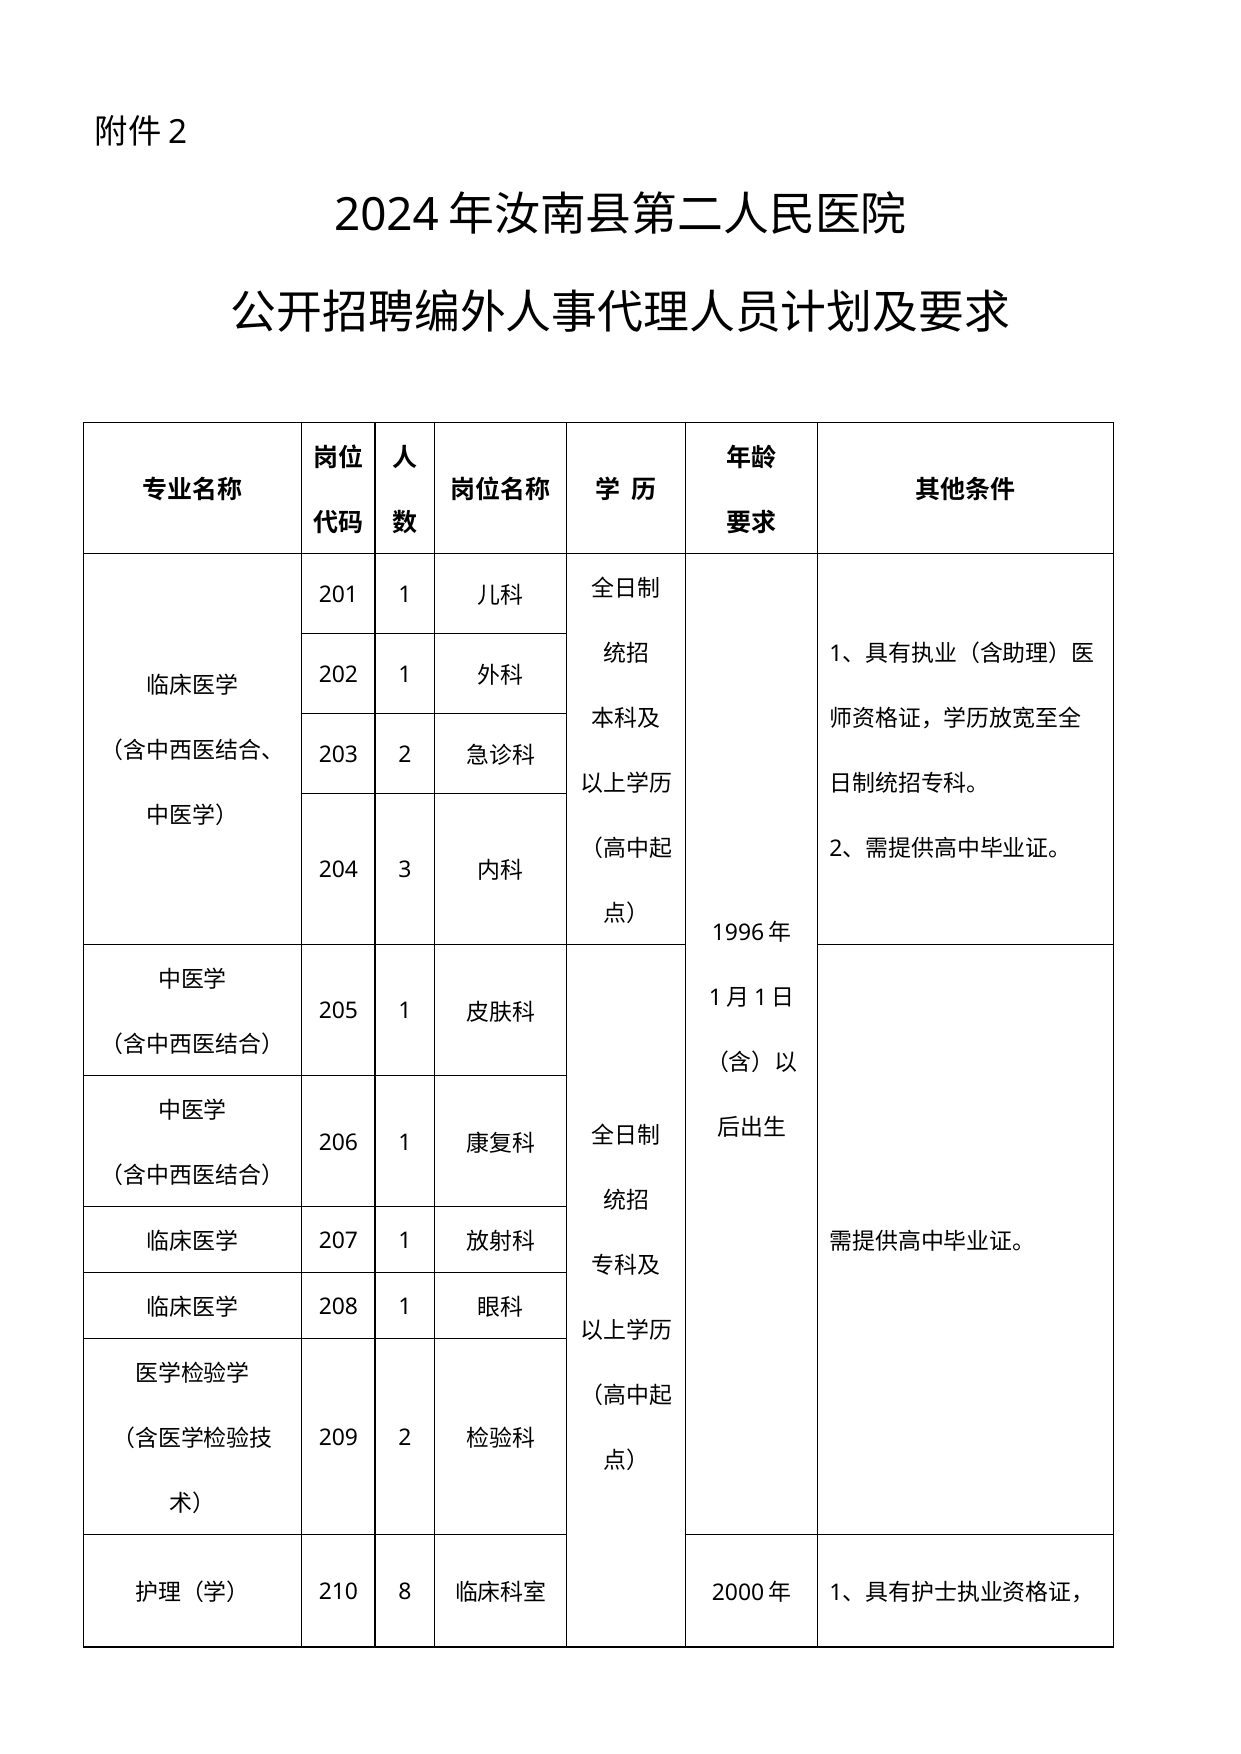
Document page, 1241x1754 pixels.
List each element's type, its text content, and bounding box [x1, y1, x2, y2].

table_cell 临床科室 [435, 1535, 566, 1646]
table_cell 具有执业（含助理）医师资格证，学历放宽至全日制统招专科。 2、需提供高中毕业证。 [818, 554, 1113, 944]
table_cell 8 [376, 1535, 434, 1646]
table_cell 1996年 1月1日 （含）以后出生 [686, 554, 817, 1534]
table_cell 皮肤科 [435, 945, 566, 1075]
table_cell 206 [302, 1076, 374, 1206]
table_cell 2000年 1月1日 （含）以后出生 [686, 1535, 817, 1646]
table_cell 需提供高中毕业证。 [818, 945, 1113, 1534]
table_cell 内科 [435, 794, 566, 944]
table_cell 1 [376, 1207, 434, 1272]
table_cell 全日制 统招 专科及 以上学历 （高中起点） [567, 945, 685, 1646]
table_cell 中医学 （含中西医结合） [84, 1076, 301, 1206]
table_cell 检验科 [435, 1339, 566, 1534]
table_cell 外科 [435, 634, 566, 713]
table_cell 儿科 [435, 554, 566, 633]
table_cell 2 [376, 714, 434, 793]
table_cell 3 [376, 794, 434, 944]
table_cell 205 [302, 945, 374, 1075]
text 附件2 [94, 97, 1146, 162]
table_cell 204 [302, 794, 374, 944]
table_cell 护理（学） [84, 1535, 301, 1646]
table_header 年龄 要求 [686, 423, 817, 553]
table_cell 2 [376, 1339, 434, 1534]
table_cell 临床医学 （含中西医结合、中医学） [84, 554, 301, 944]
table_cell 1 [376, 945, 434, 1075]
table_cell 210 [302, 1535, 374, 1646]
table_cell 放射科 [435, 1207, 566, 1272]
table_cell 急诊科 [435, 714, 566, 793]
table_header 专业名称 [84, 423, 301, 553]
table_cell 医学检验学 （含医学检验技术） [84, 1339, 301, 1534]
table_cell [818, 1535, 1113, 1646]
table_cell 201 [302, 554, 374, 633]
table_cell 1 [376, 1273, 434, 1338]
table_cell 1 [376, 1076, 434, 1206]
table_cell 临床医学 [84, 1273, 301, 1338]
table_cell 全日制 统招 本科及 以上学历 （高中起点） [567, 554, 685, 944]
table_header 人 数 [376, 423, 434, 553]
table_cell 202 [302, 634, 374, 713]
table_header 其他条件 [818, 423, 1113, 553]
table_header 岗位名称 [435, 423, 566, 553]
table_cell 临床医学 [84, 1207, 301, 1272]
table_header 岗位 代码 [302, 423, 374, 553]
table_header 学 历 [567, 423, 685, 553]
table_cell 眼科 [435, 1273, 566, 1338]
text 公开招聘编外人事代理人员计划及要求 [94, 259, 1146, 357]
table_cell 203 [302, 714, 374, 793]
table_cell 康复科 [435, 1076, 566, 1206]
table_cell 207 [302, 1207, 374, 1272]
table_cell 中医学 （含中西医结合） [84, 945, 301, 1075]
table_cell 1 [376, 554, 434, 633]
table_cell 1 [376, 634, 434, 713]
table_cell 209 [302, 1339, 374, 1534]
table_cell 208 [302, 1273, 374, 1338]
text 2024年汝南县第二人民医院 [94, 162, 1146, 259]
